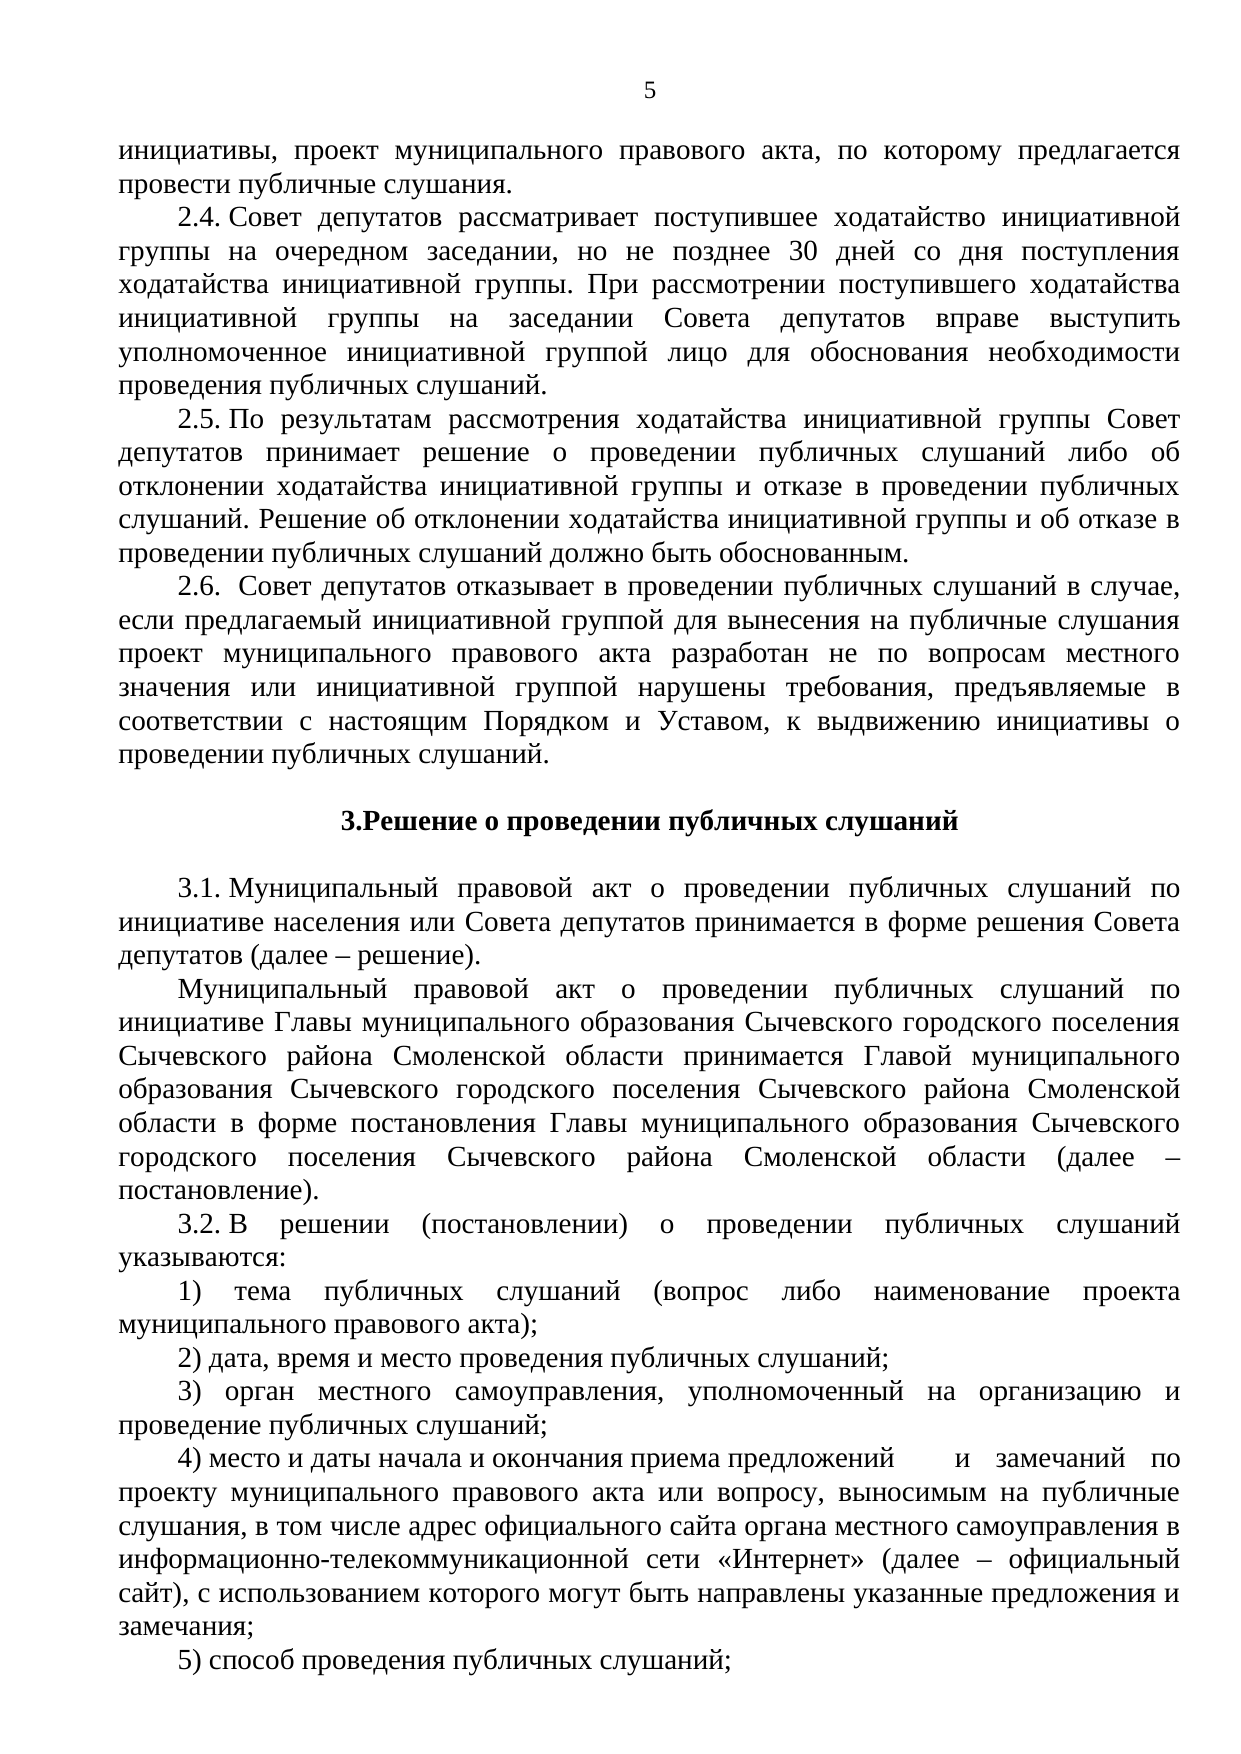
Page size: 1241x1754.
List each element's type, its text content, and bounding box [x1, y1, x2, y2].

text 3.1. Муниципальный правовой акт о проведении публичных слушаний по инициативе населения или Совета депутатов принимается в форме решения Совета депутатов (далее – решение). [118, 870, 1181, 971]
text 5) способ проведения публичных слушаний; [118, 1642, 1181, 1675]
text 3.2. В решении (постановлении) о проведении публичных слушаний указываются: [118, 1206, 1181, 1273]
text 2.6. Совет депутатов отказывает в проведении публичных слушаний в случае, если предлагаемый инициативной группой для вынесения на публичные слушания проект муниципального правового акта разработан не по вопросам местного значения или инициативной группой нарушены требования, предъявляемые в соответствии с настоящим Порядком и Уставом, к выдвижению инициативы о проведении публичных слушаний. [118, 568, 1181, 770]
text 2.5. По результатам рассмотрения ходатайства инициативной группы Совет депутатов принимает решение о проведении публичных слушаний либо об отклонении ходатайства инициативной группы и отказе в проведении публичных слушаний. Решение об отклонении ходатайства инициативной группы и об отказе в проведении публичных слушаний должно быть обоснованным. [118, 401, 1181, 568]
text 2) дата, время и место проведения публичных слушаний; [118, 1340, 1181, 1373]
text 1) тема публичных слушаний (вопрос либо наименование проекта муниципального правового акта); [118, 1273, 1181, 1340]
text 3.Решение о проведении публичных слушаний [118, 803, 1181, 837]
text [118, 132, 1181, 199]
text 3) орган местного самоуправления, уполномоченный на организацию и проведение публичных слушаний; [118, 1373, 1181, 1441]
text Муниципальный правовой акт о проведении публичных слушаний по инициативе Главы муниципального образования Сычевского городского поселения Сычевского района Смоленской области принимается Главой муниципального образования Сычевского городского поселения Сычевского района Смоленской области в форме постановления Главы муниципального образования Сычевского городского поселения Сычевского района Смоленской области (далее – постановление). [118, 971, 1181, 1206]
text 4) место и даты начала и окончания приема предложений и замечаний по проекту муниципального правового акта или вопросу, выносимым на публичные слушания, в том числе адрес официального сайта органа местного самоуправления в информационно-телекоммуникационной сети «Интернет» (далее – официальный сайт), с использованием которого могут быть направлены указанные предложения и замечания; [118, 1441, 1181, 1642]
text 2.4. Совет депутатов рассматривает поступившее ходатайство инициативной группы на очередном заседании, но не позднее 30 дней со дня поступления ходатайства инициативной группы. При рассмотрении поступившего ходатайства инициативной группы на заседании Совета депутатов вправе выступить уполномоченное инициативной группой лицо для обоснования необходимости проведения публичных слушаний. [118, 199, 1181, 401]
